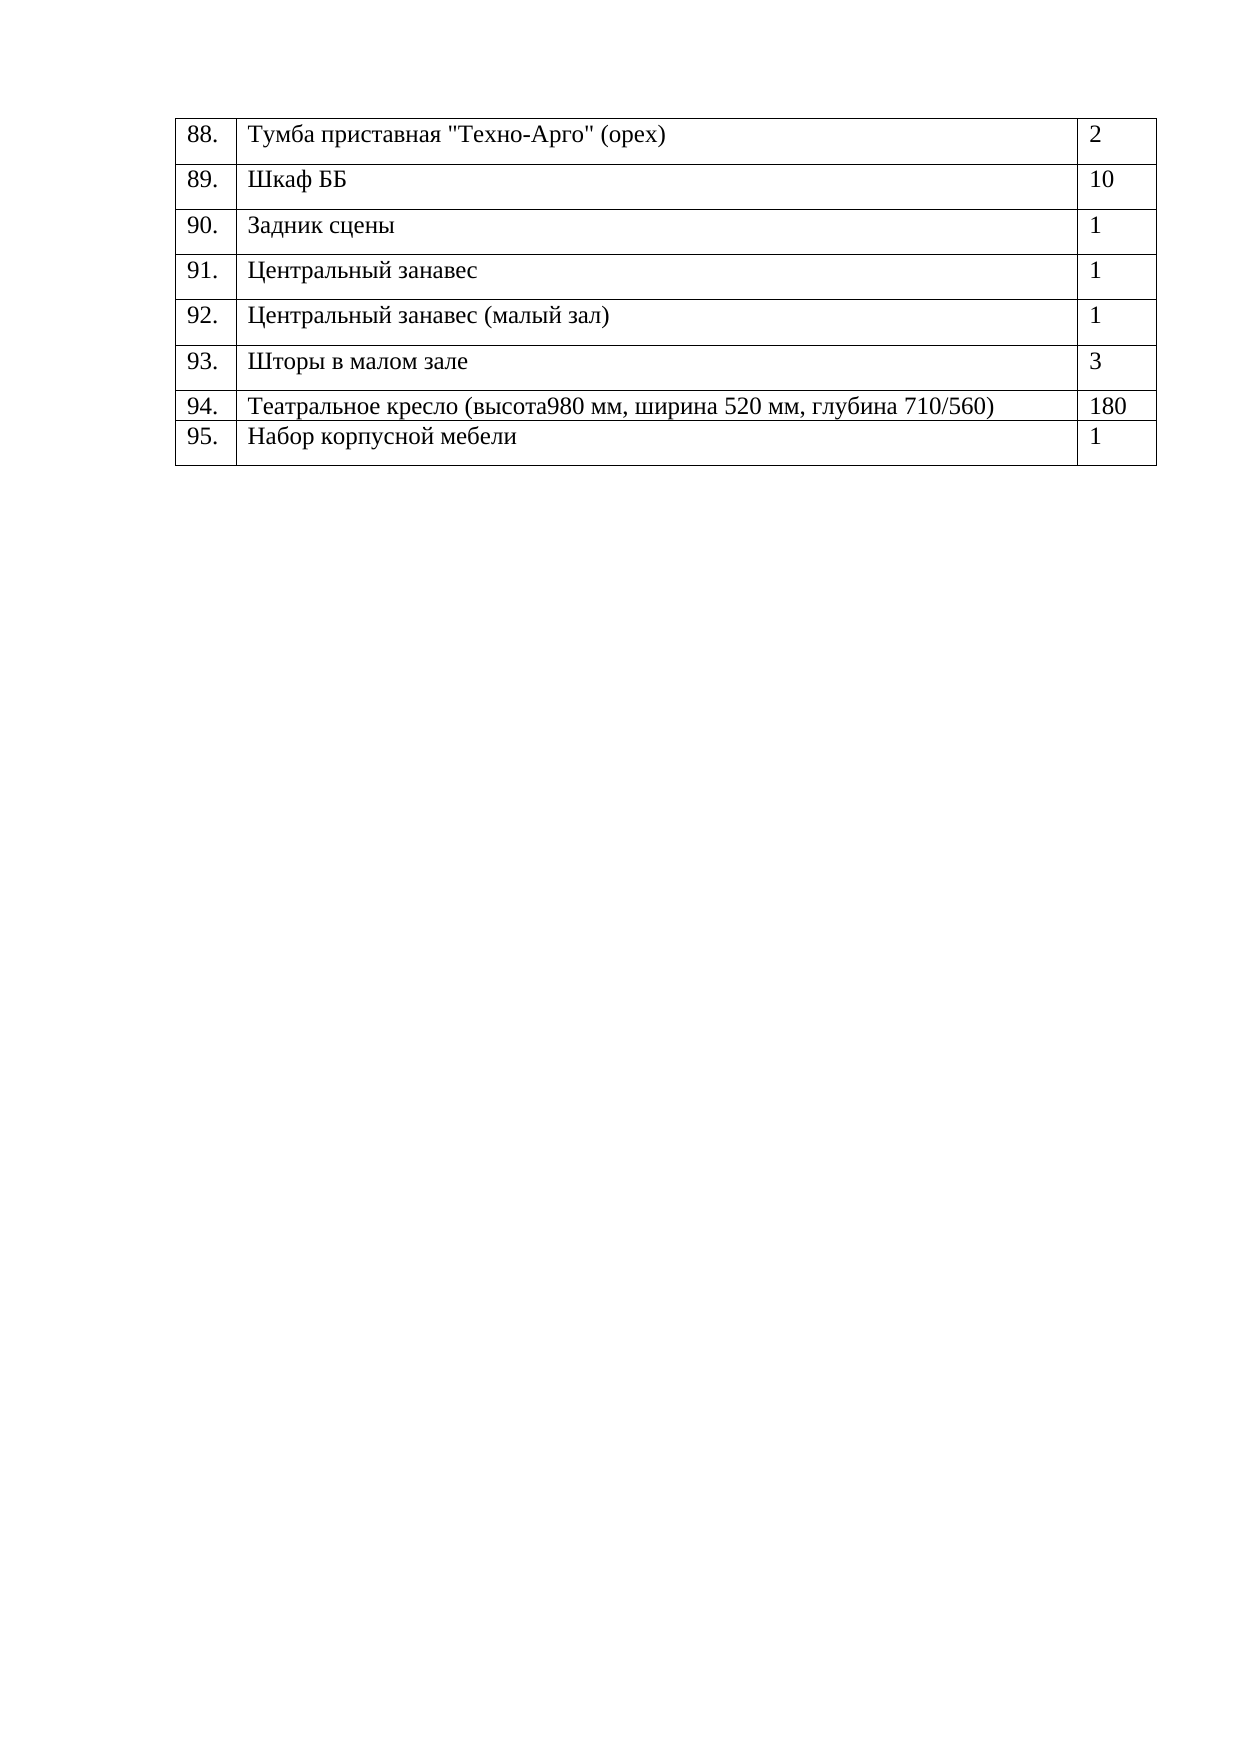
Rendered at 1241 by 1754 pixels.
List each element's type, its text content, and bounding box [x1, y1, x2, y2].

table_cell [176, 255, 236, 299]
table_cell [176, 165, 236, 209]
table_cell 180 [1078, 391, 1156, 420]
table_cell [176, 300, 236, 345]
table_cell Набор корпусной мебели [237, 421, 1077, 465]
table_cell 3 [1078, 346, 1156, 390]
table_cell 1 [1078, 255, 1156, 299]
table_cell Театральное кресло (высота980 мм, ширина 520 мм, глубина 710/560) [237, 391, 1077, 420]
table_cell [176, 391, 236, 420]
table_cell [176, 346, 236, 390]
table_cell 1 [1078, 421, 1156, 465]
table_cell 10 [1078, 165, 1156, 209]
table_cell [176, 119, 236, 163]
table_cell 1 [1078, 210, 1156, 254]
table_cell Центральный занавес [237, 255, 1077, 299]
table_cell Центральный занавес (малый зал) [237, 300, 1077, 345]
table_cell Шторы в малом зале [237, 346, 1077, 390]
table_cell Шкаф ББ [237, 165, 1077, 209]
table_cell Задник сцены [237, 210, 1077, 254]
table_cell [176, 210, 236, 254]
table_cell 2 [1078, 119, 1156, 163]
table_cell [176, 421, 236, 465]
table_cell 1 [1078, 300, 1156, 345]
table_cell Тумба приставная "Техно-Арго" (орех) [237, 119, 1077, 163]
